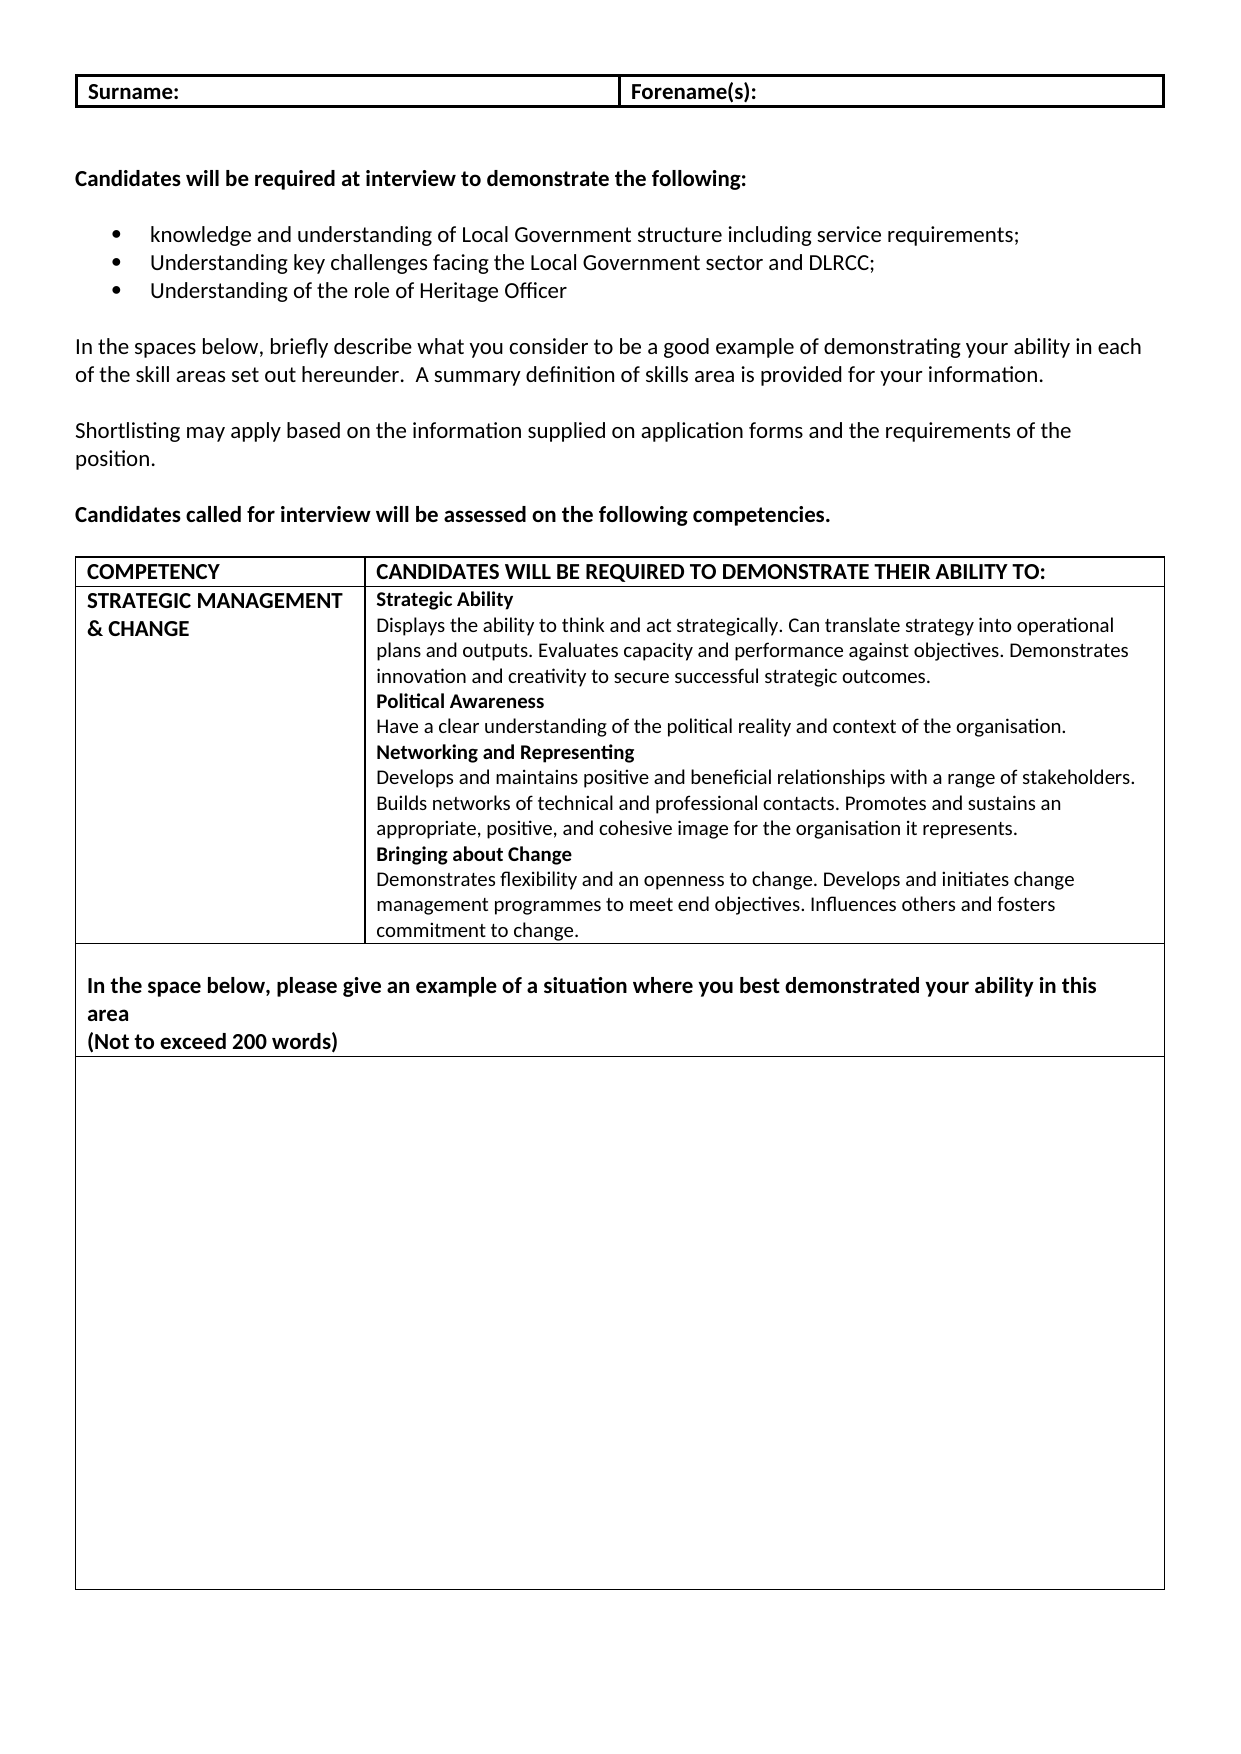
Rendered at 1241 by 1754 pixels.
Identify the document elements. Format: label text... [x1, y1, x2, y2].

table_header COMPETENCY [76, 558, 364, 586]
list Understanding key challenges facing the Local Government sector and DLRCC; [112, 248, 1165, 276]
list Understanding of the role of Heritage Officer [112, 276, 1165, 304]
table_cell In the space below, please give an example of a situation where you best demonstrated your ability in this area (Not to exceed 200 words) [76, 944, 1164, 1056]
text Shortlisting may apply based on the information supplied on application forms and the requirements of the position. [75, 416, 1153, 472]
text Candidates will be required at interview to demonstrate the following: [75, 164, 1165, 192]
text In the spaces below, briefly describe what you consider to be a good example of demonstrating your ability in each of the skill areas set out hereunder. A summary definition of skills area is provided for your information. [75, 332, 1153, 388]
text Candidates called for interview will be assessed on the following competencies. [75, 500, 1153, 528]
table_header CANDIDATES WILL BE REQUIRED TO DEMONSTRATE THEIR ABILITY TO: [366, 558, 1164, 586]
table_cell Strategic Ability Displays the ability to think and act strategically. Can translate strategy into operational plans and outputs. Evaluates capacity and performance against objectives. Demonstrates innovation and creativity to secure successful strategic outcomes. Political Awareness Have a clear understanding of the political reality and context of the organisation. Networking and Representing Develops and maintains positive and beneficial relationships with a range of stakeholders. Builds networks of technical and professional contacts. Promotes and sustains an appropriate, positive, and cohesive image for the organisation it represents. Bringing about Change Demonstrates flexibility and an openness to change. Develops and initiates change management programmes to meet end objectives. Influences others and fosters commitment to change. [366, 587, 1164, 942]
list knowledge and understanding of Local Government structure including service requirements; [112, 220, 1165, 248]
table_cell STRATEGIC MANAGEMENT & CHANGE [76, 587, 364, 942]
table_cell [76, 1057, 1164, 1589]
